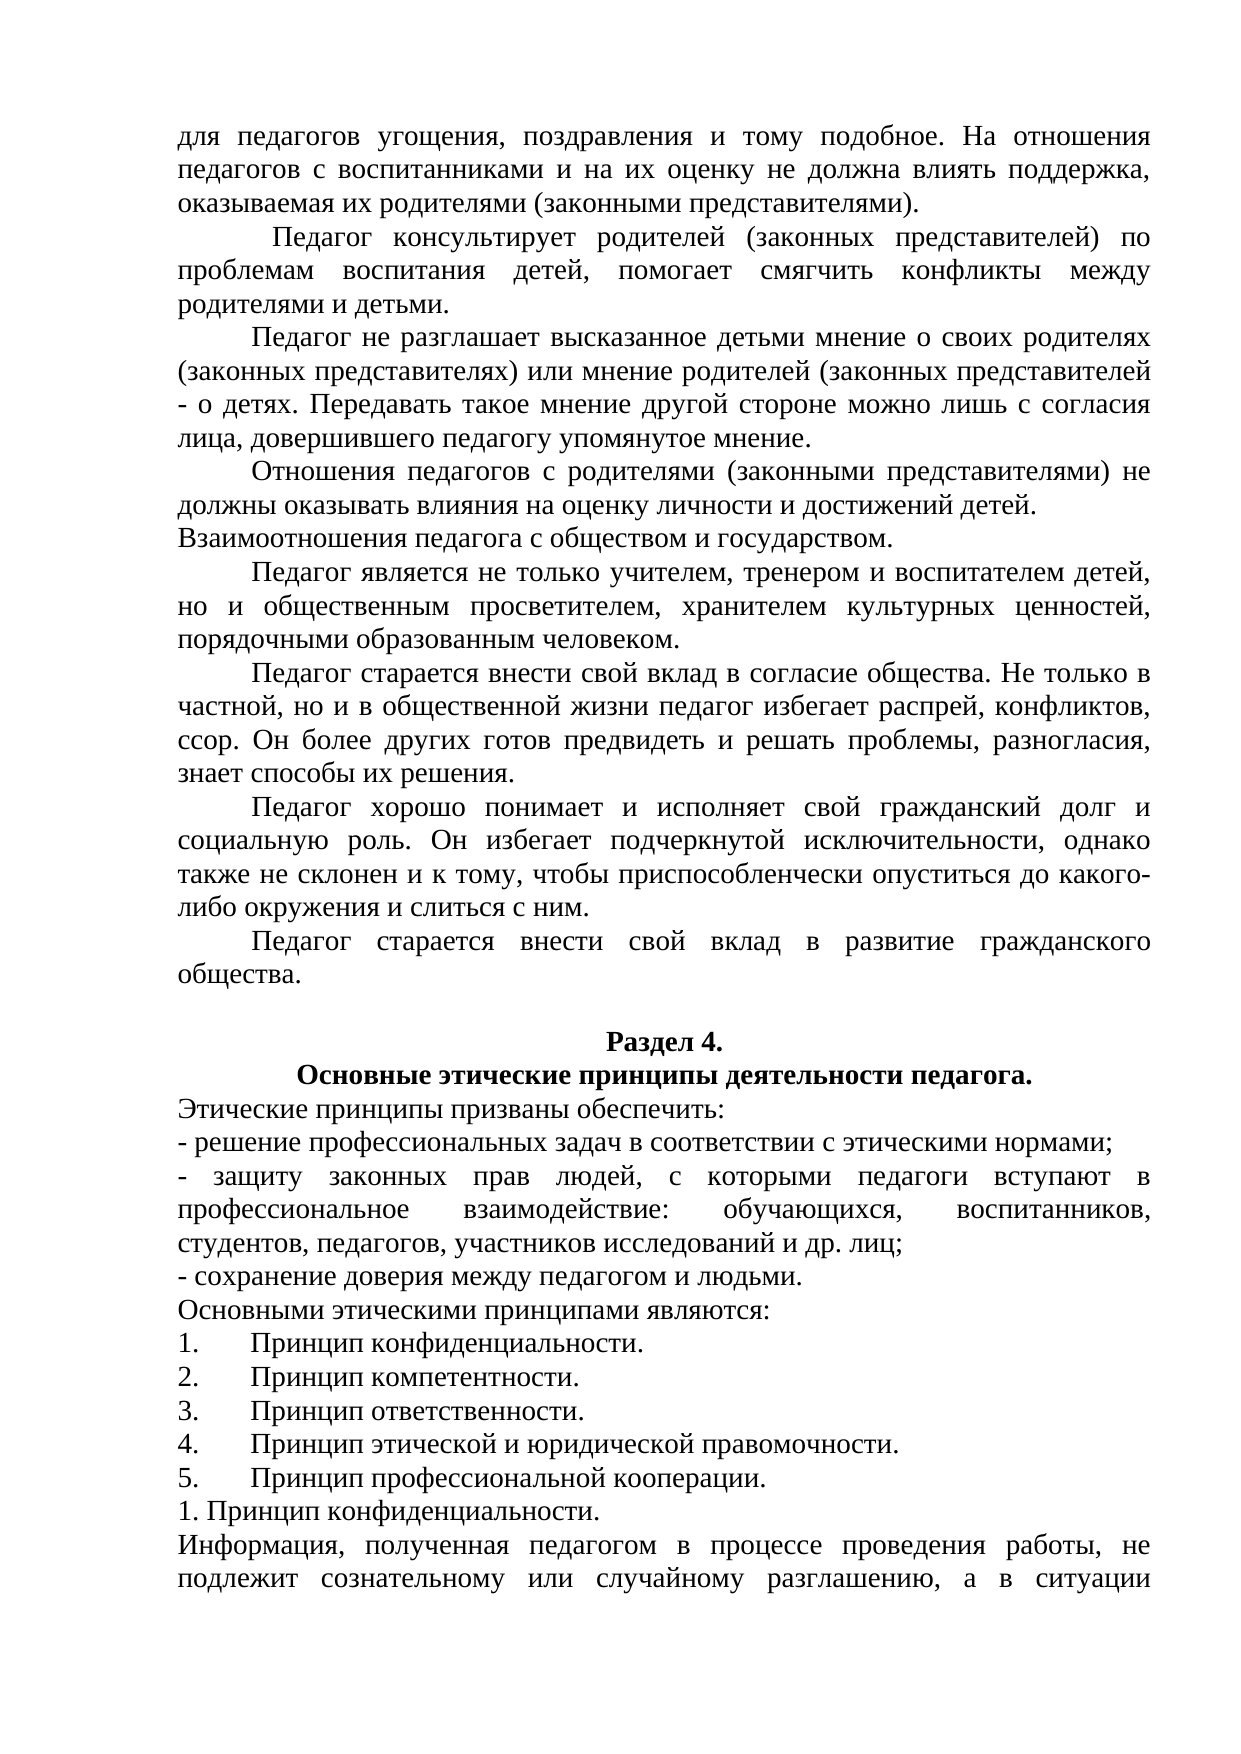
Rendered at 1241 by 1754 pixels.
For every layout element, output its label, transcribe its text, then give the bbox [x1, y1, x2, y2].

text Основные этические принципы деятельности педагога. [177, 1057, 1152, 1091]
text Основными этическими принципами являются: [177, 1292, 1152, 1326]
text Этические принципы призваны обеспечить: [177, 1091, 1152, 1124]
text 5. Принцип профессиональной кооперации. [177, 1460, 1152, 1493]
text - решение профессиональных задач в соответствии с этическими нормами; [177, 1124, 1152, 1158]
text 1. Принцип конфиденциальности. [177, 1493, 1152, 1527]
text 1. Принцип конфиденциальности. [177, 1326, 1152, 1359]
text Раздел 4. [177, 1024, 1152, 1057]
text - защиту законных прав людей, с которыми педагоги вступают в профессиональное взаимодействие: обучающихся, воспитанников, студентов, педагогов, участников исследований и др. лиц; [177, 1158, 1152, 1258]
text Педагог консультирует родителей (законных представителей) по проблемам воспитания детей, помогает смягчить конфликты между родителями и детьми. [177, 219, 1152, 319]
text - сохранение доверия между педагогом и людьми. [177, 1258, 1152, 1292]
text 3. Принцип ответственности. [177, 1393, 1152, 1426]
text Педагог хорошо понимает и исполняет свой гражданский долг и социальную роль. Он избегает подчеркнутой исключительности, однако также не склонен и к тому, чтобы приспособленчески опуститься до какого-либо окружения и слиться с ним. [177, 789, 1152, 923]
text 2. Принцип компетентности. [177, 1359, 1152, 1393]
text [177, 118, 1152, 219]
text Отношения педагогов с родителями (законными представителями) не должны оказывать влияния на оценку личности и достижений детей. [177, 453, 1152, 521]
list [177, 1527, 1152, 1594]
text Педагог старается внести свой вклад в согласие общества. Не только в частной, но и в общественной жизни педагог избегает распрей, конфликтов, ссор. Он более других готов предвидеть и решать проблемы, разногласия, знает способы их решения. [177, 655, 1152, 789]
text 4. Принцип этической и юридической правомочности. [177, 1426, 1152, 1460]
text Педагог не разглашает высказанное детьми мнение о своих родителях (законных представителях) или мнение родителей (законных представителей - о детях. Передавать такое мнение другой стороне можно лишь с согласия лица, довершившего педагогу упомянутое мнение. [177, 319, 1152, 453]
text Педагог старается внести свой вклад в развитие гражданского общества. [177, 923, 1152, 990]
text Педагог является не только учителем, тренером и воспитателем детей, но и общественным просветителем, хранителем культурных ценностей, порядочными образованным человеком. [177, 554, 1152, 655]
text Взаимоотношения педагога с обществом и государством. [177, 521, 1152, 554]
